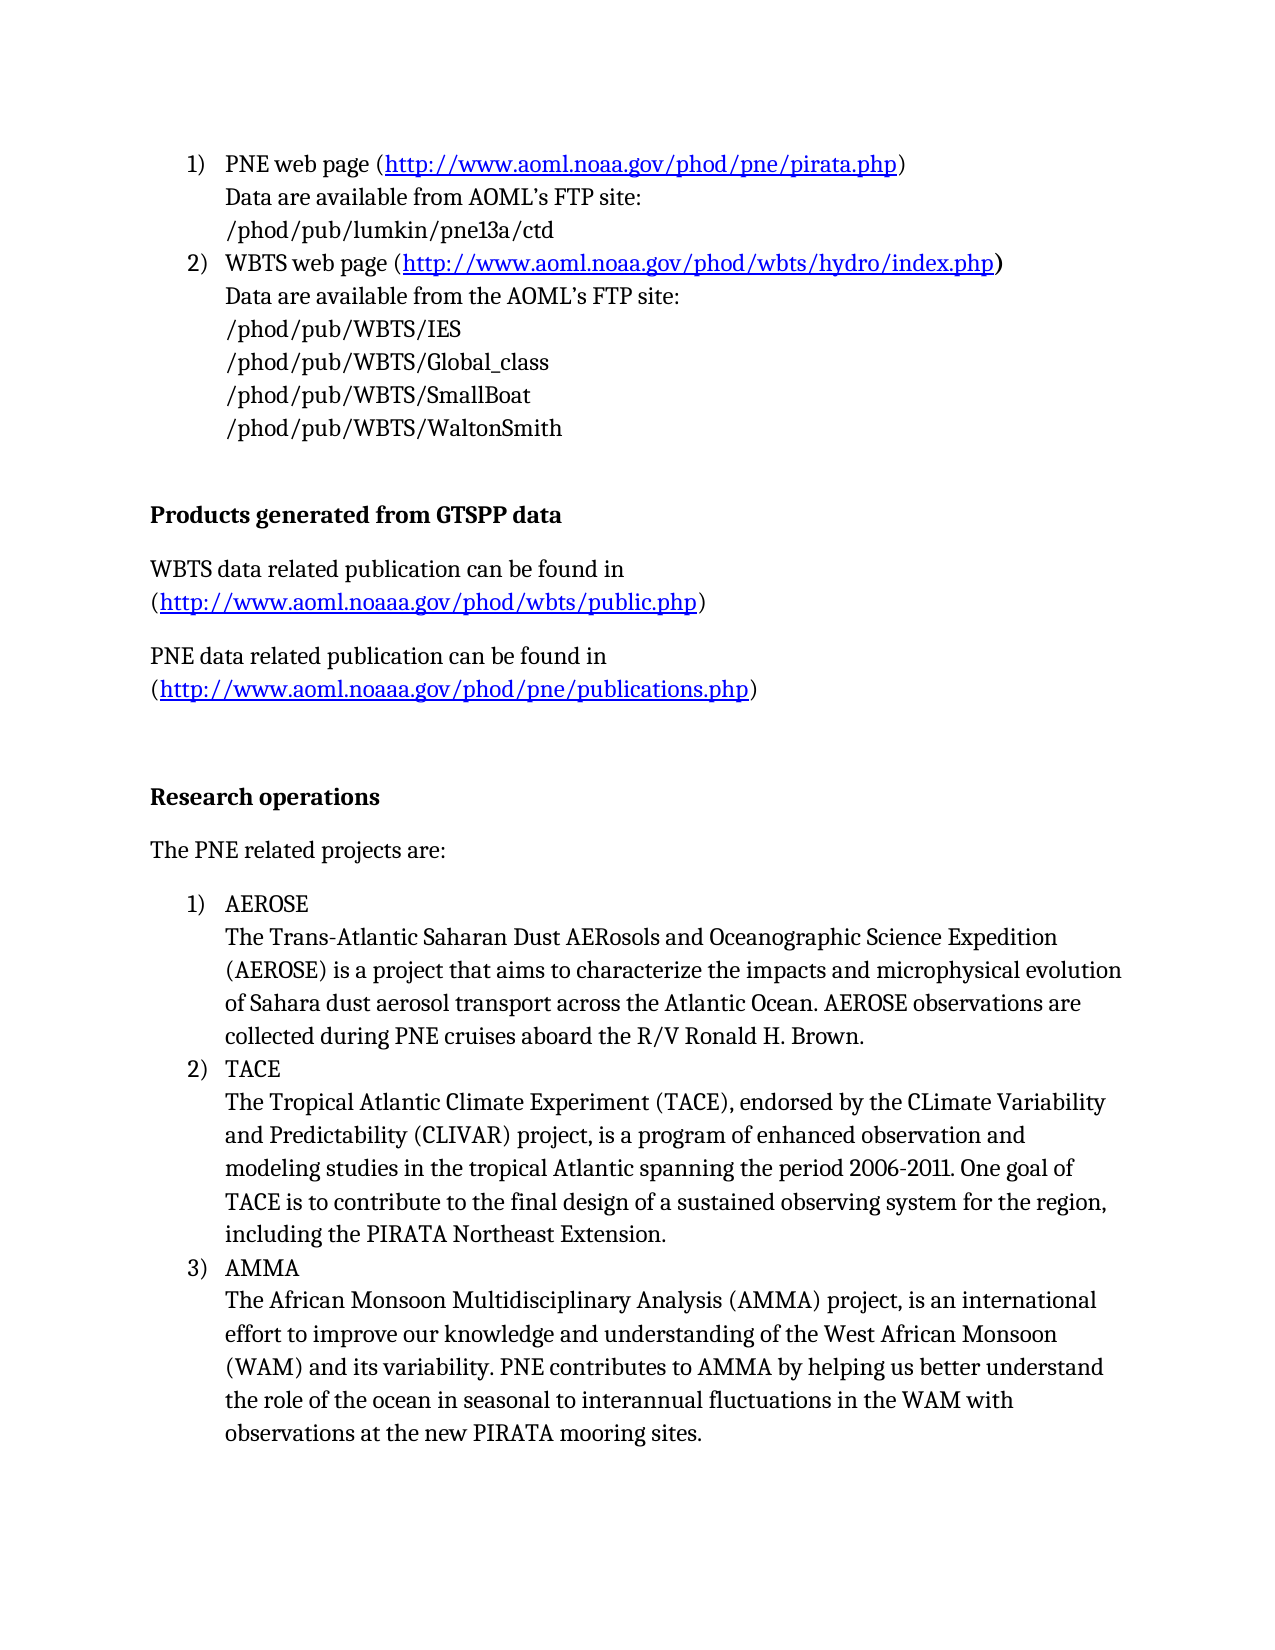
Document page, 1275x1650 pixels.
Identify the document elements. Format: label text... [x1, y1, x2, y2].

text The PNE related projects are: [150, 836, 1125, 865]
text WBTS data related publication can be found in (http://www.aoml.noaaa.gov/phod/wbts/public.php) [150, 555, 1125, 617]
text Products generated from GTSPP data [150, 501, 1125, 530]
list /phod/pub/WBTS/Global_class [225, 348, 1125, 377]
list Data are available from the AOML’s FTP site: [225, 282, 1125, 311]
list /phod/pub/WBTS/SmallBoat [225, 381, 1125, 410]
list The African Monsoon Multidisciplinary Analysis (AMMA) project, is an international effort to improve our knowledge and understanding of the West African Monsoon (WAM) and its variability. PNE contributes to AMMA by helping us better understand the role of the ocean in seasonal to interannual fluctuations in the WAM with observations at the new PIRATA mooring sites. [225, 1286, 1125, 1447]
list WBTS web page (http://www.aoml.noaa.gov/phod/wbts/hydro/index.php) [187, 249, 1125, 278]
list AEROSE [187, 890, 1125, 919]
text PNE data related publication can be found in (http://www.aoml.noaaa.gov/phod/pne/publications.php) [150, 642, 1125, 703]
list The Tropical Atlantic Climate Experiment (TACE), endorsed by the CLimate Variability and Predictability (CLIVAR) project, is a program of enhanced observation and modeling studies in the tropical Atlantic spanning the period 2006-2011. One goal of TACE is to contribute to the final design of a sustained observing system for the region, including the PIRATA Northeast Extension. [225, 1088, 1125, 1249]
list AMMA [187, 1253, 1125, 1282]
list /phod/pub/WBTS/WaltonSmith [225, 414, 1125, 443]
list /phod/pub/WBTS/IES [225, 315, 1125, 344]
list PNE web page (http://www.aoml.noaa.gov/phod/pne/pirata.php) [187, 150, 1125, 179]
text Research operations [150, 782, 1125, 811]
list The Trans-Atlantic Saharan Dust AERosols and Oceanographic Science Expedition (AEROSE) is a project that aims to characterize the impacts and microphysical evolution of Sahara dust aerosol transport across the Atlantic Ocean. AEROSE observations are collected during PNE cruises aboard the R/V Ronald H. Brown. [225, 923, 1125, 1051]
list Data are available from AOML’s FTP site: [225, 183, 1125, 212]
list /phod/pub/lumkin/pne13a/ctd [225, 216, 1125, 245]
list TACE [187, 1055, 1125, 1084]
